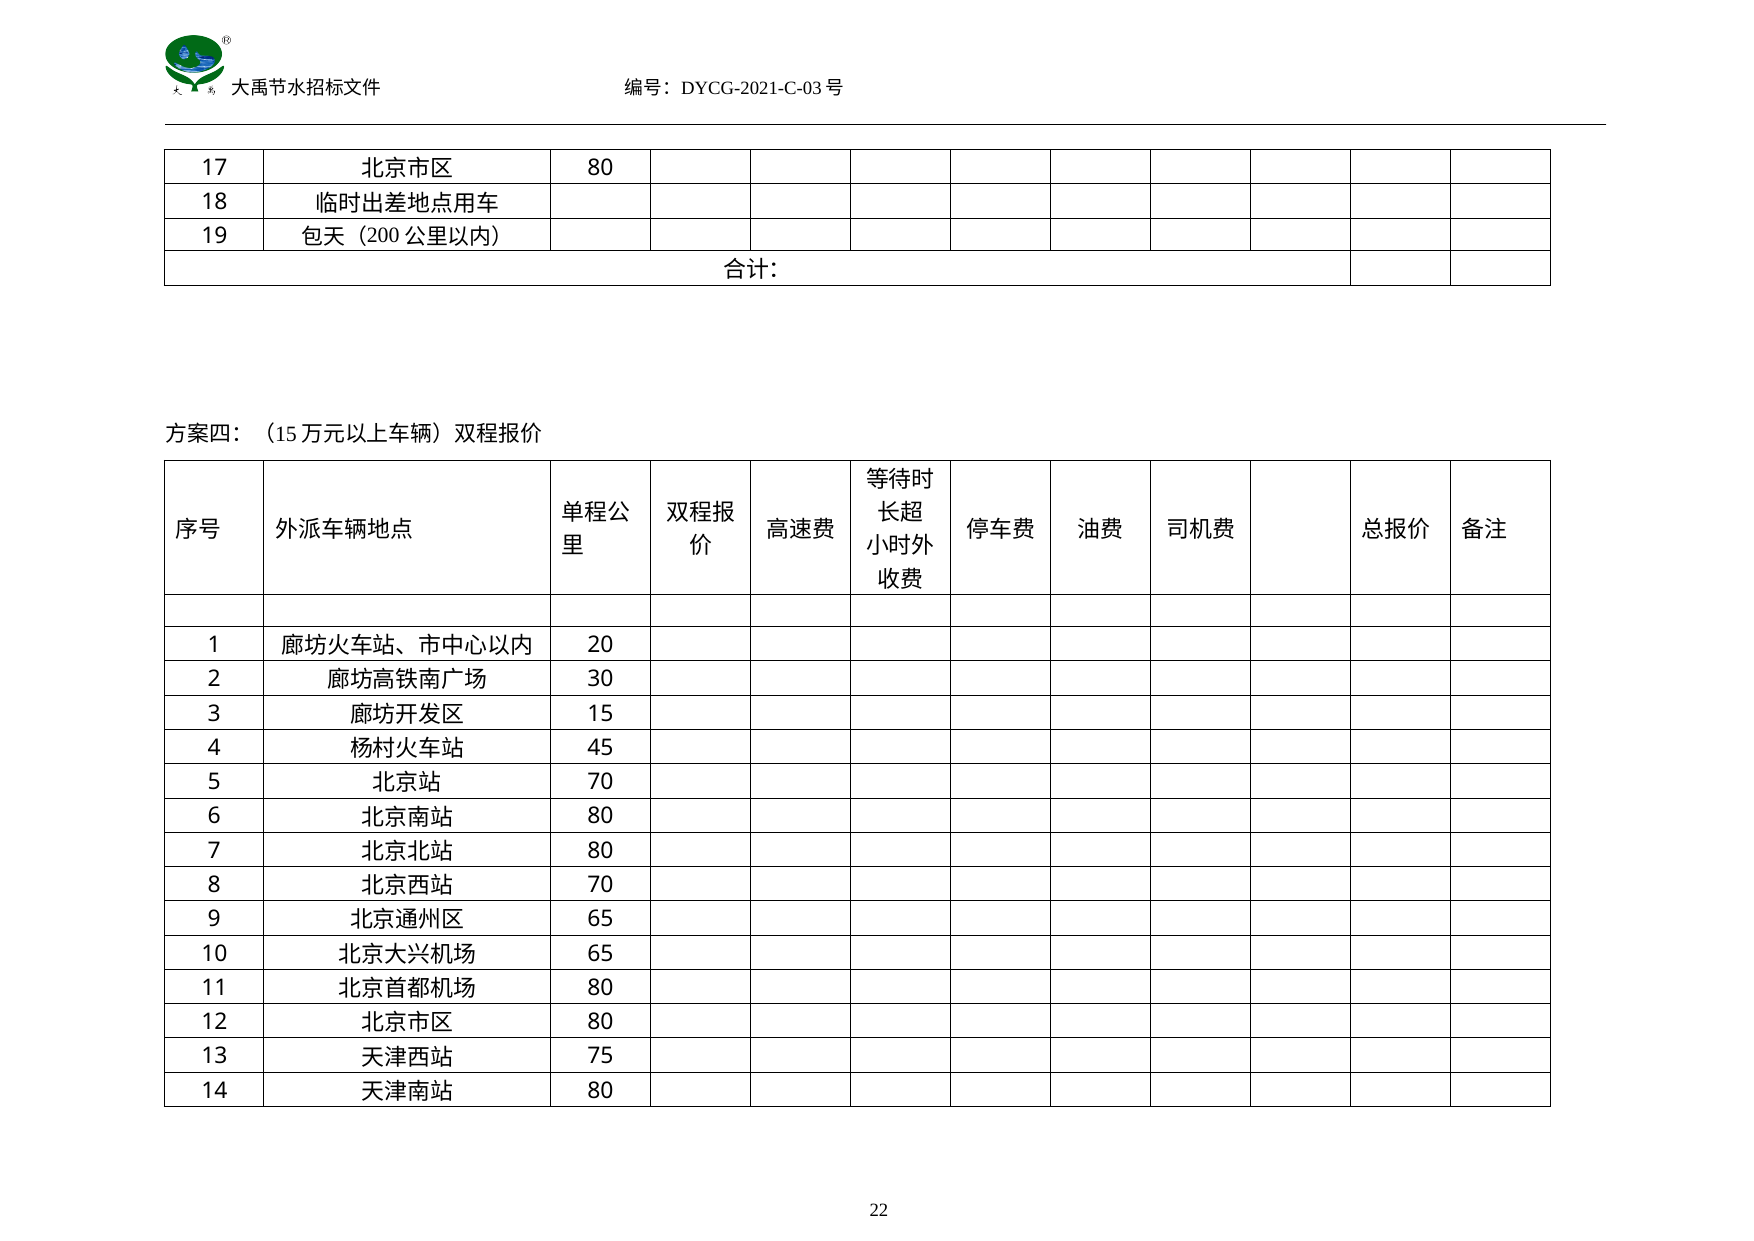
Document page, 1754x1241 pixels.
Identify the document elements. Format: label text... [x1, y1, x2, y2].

table_cell [1251, 833, 1350, 866]
table_cell [1251, 867, 1350, 900]
table_cell [1051, 970, 1150, 1003]
table_cell 12 [165, 1004, 263, 1037]
table_cell 30 [551, 661, 650, 694]
table_cell [951, 764, 1050, 797]
table_header 高速费 [751, 461, 850, 594]
table_cell [1151, 150, 1250, 183]
table_cell [851, 184, 950, 218]
table_cell 北京市区 [264, 150, 550, 183]
table_cell 13 [165, 1038, 263, 1072]
table_cell [1251, 970, 1350, 1003]
table_cell 廊坊高铁南广场 [264, 661, 550, 694]
table_cell 80 [551, 1073, 650, 1106]
table_cell 4 [165, 730, 263, 763]
table_cell [1051, 1073, 1150, 1106]
table_cell [264, 595, 550, 626]
table_cell 45 [551, 730, 650, 763]
table_cell [651, 970, 750, 1003]
table_cell [1451, 970, 1550, 1003]
table_cell 5 [165, 764, 263, 797]
table_cell 3 [165, 696, 263, 729]
table_cell [1251, 150, 1350, 183]
table_cell [751, 661, 850, 694]
table_cell 70 [551, 764, 650, 797]
table_cell [651, 799, 750, 832]
table_cell [651, 936, 750, 969]
table_cell [1251, 1038, 1350, 1072]
table_cell [1351, 696, 1450, 729]
table_cell [1051, 1038, 1150, 1072]
table_cell [1151, 1038, 1250, 1072]
table_cell [951, 833, 1050, 866]
table_cell 80 [551, 970, 650, 1003]
table_cell [1151, 1073, 1250, 1106]
table_cell [1451, 184, 1550, 218]
table_cell [751, 833, 850, 866]
table_cell [551, 219, 650, 250]
table_cell [951, 867, 1050, 900]
table_cell [751, 901, 850, 934]
table_cell [1051, 696, 1150, 729]
table_cell [1051, 799, 1150, 832]
table_cell [1351, 1004, 1450, 1037]
table_cell [551, 184, 650, 218]
table_cell [1351, 1038, 1450, 1072]
table_cell 北京站 [264, 764, 550, 797]
table_cell 北京通州区 [264, 901, 550, 934]
table_cell [1451, 219, 1550, 250]
table_cell [851, 901, 950, 934]
table_cell 杨村火车站 [264, 730, 550, 763]
table_cell [1451, 1038, 1550, 1072]
table_cell [1151, 184, 1250, 218]
table_cell [851, 970, 950, 1003]
table_cell 廊坊火车站、市中心以内 [264, 627, 550, 660]
table_cell [1251, 696, 1350, 729]
table_cell [1251, 901, 1350, 934]
table_cell [751, 867, 850, 900]
table_header [1251, 461, 1350, 594]
table_cell [951, 1073, 1050, 1106]
table_cell 天津西站 [264, 1038, 550, 1072]
table_header 外派车辆地点 [264, 461, 550, 594]
table_cell [951, 627, 1050, 660]
table_cell [751, 764, 850, 797]
table_cell [751, 219, 850, 250]
table_cell [651, 219, 750, 250]
table_cell 6 [165, 799, 263, 832]
table_cell [1451, 696, 1550, 729]
table_cell [1151, 661, 1250, 694]
table_cell [1351, 251, 1450, 284]
table_cell [1451, 799, 1550, 832]
table_cell 80 [551, 799, 650, 832]
table_cell [651, 627, 750, 660]
table_cell [851, 219, 950, 250]
table_cell [1351, 901, 1450, 934]
table_cell 65 [551, 936, 650, 969]
table_cell [1251, 936, 1350, 969]
table_cell [1051, 627, 1150, 660]
table_cell [1351, 936, 1450, 969]
table_cell [651, 595, 750, 626]
table_cell [851, 833, 950, 866]
table_cell [751, 595, 850, 626]
table_cell [1051, 867, 1150, 900]
table_header 司机费 [1151, 461, 1250, 594]
table_cell [751, 936, 850, 969]
table_cell [951, 730, 1050, 763]
table_cell [651, 1004, 750, 1037]
table_cell [1151, 936, 1250, 969]
table_cell [1451, 150, 1550, 183]
table_cell [1351, 184, 1450, 218]
table_cell [751, 150, 850, 183]
table_cell [1151, 1004, 1250, 1037]
table_cell [751, 1038, 850, 1072]
table_cell [751, 1073, 850, 1106]
table_cell [651, 867, 750, 900]
table_cell 17 [165, 150, 263, 183]
table_cell [165, 595, 263, 626]
table_cell 北京大兴机场 [264, 936, 550, 969]
table_cell 70 [551, 867, 650, 900]
table_cell 北京北站 [264, 833, 550, 866]
table_cell [1351, 970, 1450, 1003]
table_cell 10 [165, 936, 263, 969]
table_cell [851, 696, 950, 729]
table_cell [751, 696, 850, 729]
table_cell 14 [165, 1073, 263, 1106]
table_cell [651, 661, 750, 694]
table_cell [1051, 150, 1150, 183]
table_cell [1251, 1073, 1350, 1106]
table_cell 80 [551, 150, 650, 183]
table_cell [1051, 595, 1150, 626]
table_cell [651, 764, 750, 797]
table_cell [1151, 627, 1250, 660]
table_cell [651, 1073, 750, 1106]
table_cell [1051, 219, 1150, 250]
table_cell [851, 936, 950, 969]
table_cell [951, 1038, 1050, 1072]
table_cell 15 [551, 696, 650, 729]
table_cell [951, 901, 1050, 934]
list 方案四：（15万元以上车辆）双程报价 [165, 416, 1606, 447]
table_cell [651, 696, 750, 729]
table_cell 天津南站 [264, 1073, 550, 1106]
table_cell [1151, 833, 1250, 866]
table_cell [1051, 936, 1150, 969]
table_cell [851, 661, 950, 694]
table_cell [951, 661, 1050, 694]
table_cell [1451, 251, 1550, 284]
table_cell [851, 799, 950, 832]
table_cell [1451, 833, 1550, 866]
table_cell [1351, 833, 1450, 866]
table_cell [751, 184, 850, 218]
table_cell [1251, 1004, 1350, 1037]
table_header 停车费 [951, 461, 1050, 594]
table_cell 80 [551, 1004, 650, 1037]
table_cell [1351, 219, 1450, 250]
table_cell 65 [551, 901, 650, 934]
table_cell [1151, 730, 1250, 763]
table_cell [951, 150, 1050, 183]
table_cell 2 [165, 661, 263, 694]
picture [165, 35, 231, 95]
table_cell [651, 184, 750, 218]
table_cell [1451, 661, 1550, 694]
table_cell [1151, 970, 1250, 1003]
table_header 总报价 [1351, 461, 1450, 594]
table_cell [1151, 219, 1250, 250]
table_cell 11 [165, 970, 263, 1003]
table_header 备注 [1451, 461, 1550, 594]
table_cell [951, 799, 1050, 832]
table_cell 北京西站 [264, 867, 550, 900]
table_cell [1251, 799, 1350, 832]
table_cell [1051, 833, 1150, 866]
table_cell [1051, 1004, 1150, 1037]
table_cell [1451, 764, 1550, 797]
table_cell [1251, 595, 1350, 626]
table_cell [1451, 901, 1550, 934]
table_cell [851, 595, 950, 626]
table_cell [651, 1038, 750, 1072]
table_cell [851, 1038, 950, 1072]
table_cell [851, 867, 950, 900]
table_cell [751, 799, 850, 832]
table_cell 1 [165, 627, 263, 660]
table_cell [1351, 661, 1450, 694]
table_cell [851, 730, 950, 763]
table_cell [651, 833, 750, 866]
table_cell 北京首都机场 [264, 970, 550, 1003]
table_cell [1351, 730, 1450, 763]
table_cell [1151, 696, 1250, 729]
table_cell 9 [165, 901, 263, 934]
table_cell [1251, 184, 1350, 218]
table_cell [1351, 867, 1450, 900]
table_cell 合计： [165, 251, 1350, 284]
table_cell [851, 627, 950, 660]
table_cell [851, 150, 950, 183]
table_cell 北京南站 [264, 799, 550, 832]
table_cell 80 [551, 833, 650, 866]
table_cell [1351, 627, 1450, 660]
table_cell [1151, 595, 1250, 626]
table_cell [1351, 595, 1450, 626]
table_cell [651, 901, 750, 934]
table_cell [851, 764, 950, 797]
table_header 双程报价 [651, 461, 750, 594]
table_cell [1451, 1004, 1550, 1037]
table_cell [751, 730, 850, 763]
table_cell 18 [165, 184, 263, 218]
table_cell [951, 936, 1050, 969]
table_cell [1251, 219, 1350, 250]
table_cell [851, 1004, 950, 1037]
table_cell [751, 627, 850, 660]
table_cell [1351, 764, 1450, 797]
table_cell [651, 730, 750, 763]
table_cell 临时出差地点用车 [264, 184, 550, 218]
table_cell [1451, 936, 1550, 969]
table_cell [1051, 730, 1150, 763]
table_cell 8 [165, 867, 263, 900]
table_cell [1451, 730, 1550, 763]
table_cell [1351, 1073, 1450, 1106]
table_cell [1051, 764, 1150, 797]
table_cell [1151, 764, 1250, 797]
table_cell [951, 970, 1050, 1003]
table_header 序号 [165, 461, 263, 594]
table_cell [1051, 901, 1150, 934]
table_cell [851, 1073, 950, 1106]
table_cell 北京市区 [264, 1004, 550, 1037]
table_cell [1451, 595, 1550, 626]
table_cell [1151, 799, 1250, 832]
table_cell [1251, 627, 1350, 660]
table_header 油费 [1051, 461, 1150, 594]
table_cell [1451, 627, 1550, 660]
table_cell 20 [551, 627, 650, 660]
table_cell [951, 184, 1050, 218]
table_cell [1451, 1073, 1550, 1106]
table_cell 75 [551, 1038, 650, 1072]
table_header 单程公里 [551, 461, 650, 594]
table_cell [651, 150, 750, 183]
table_cell [1051, 661, 1150, 694]
table_cell [951, 595, 1050, 626]
table_cell [751, 1004, 850, 1037]
table_cell [951, 1004, 1050, 1037]
table_cell 廊坊开发区 [264, 696, 550, 729]
table_cell [1051, 184, 1150, 218]
table_cell [1151, 901, 1250, 934]
table_cell [1351, 150, 1450, 183]
table_cell [1251, 661, 1350, 694]
table_cell [1451, 867, 1550, 900]
table_cell 19 [165, 219, 263, 250]
table_cell [1351, 799, 1450, 832]
table_cell 7 [165, 833, 263, 866]
table_cell 包天（200公里以内） [264, 219, 550, 250]
table_cell [1151, 867, 1250, 900]
table_cell [551, 595, 650, 626]
table_cell [1251, 730, 1350, 763]
table_cell [951, 696, 1050, 729]
table_cell [751, 970, 850, 1003]
table_header 等待时长超 小时外收费 [851, 461, 950, 594]
table_cell [951, 219, 1050, 250]
table_cell [1251, 764, 1350, 797]
